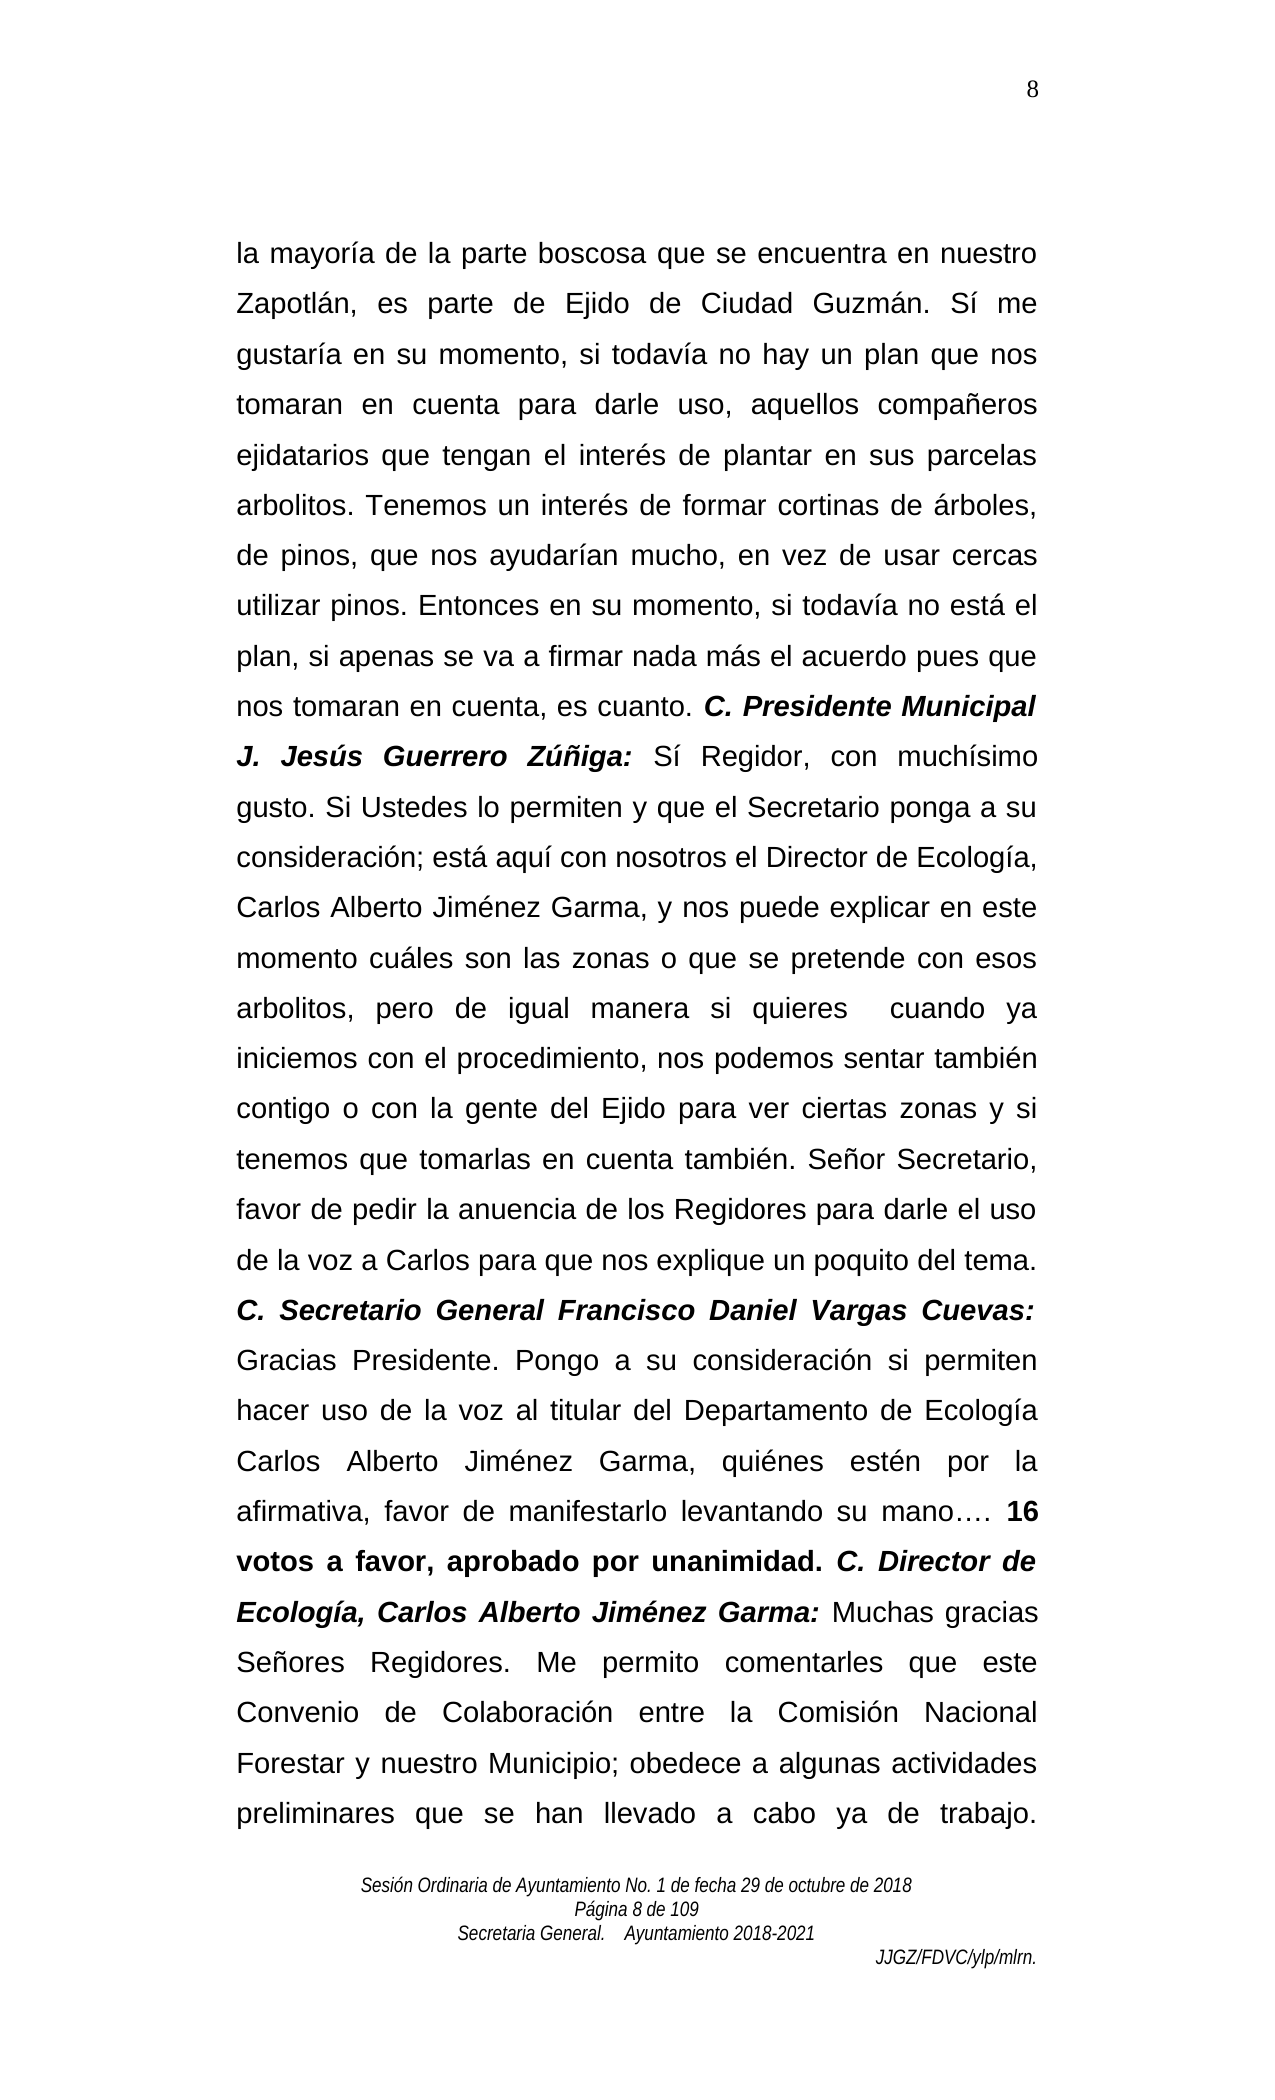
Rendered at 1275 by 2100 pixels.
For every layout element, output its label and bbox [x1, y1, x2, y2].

text [236, 236, 1039, 1829]
